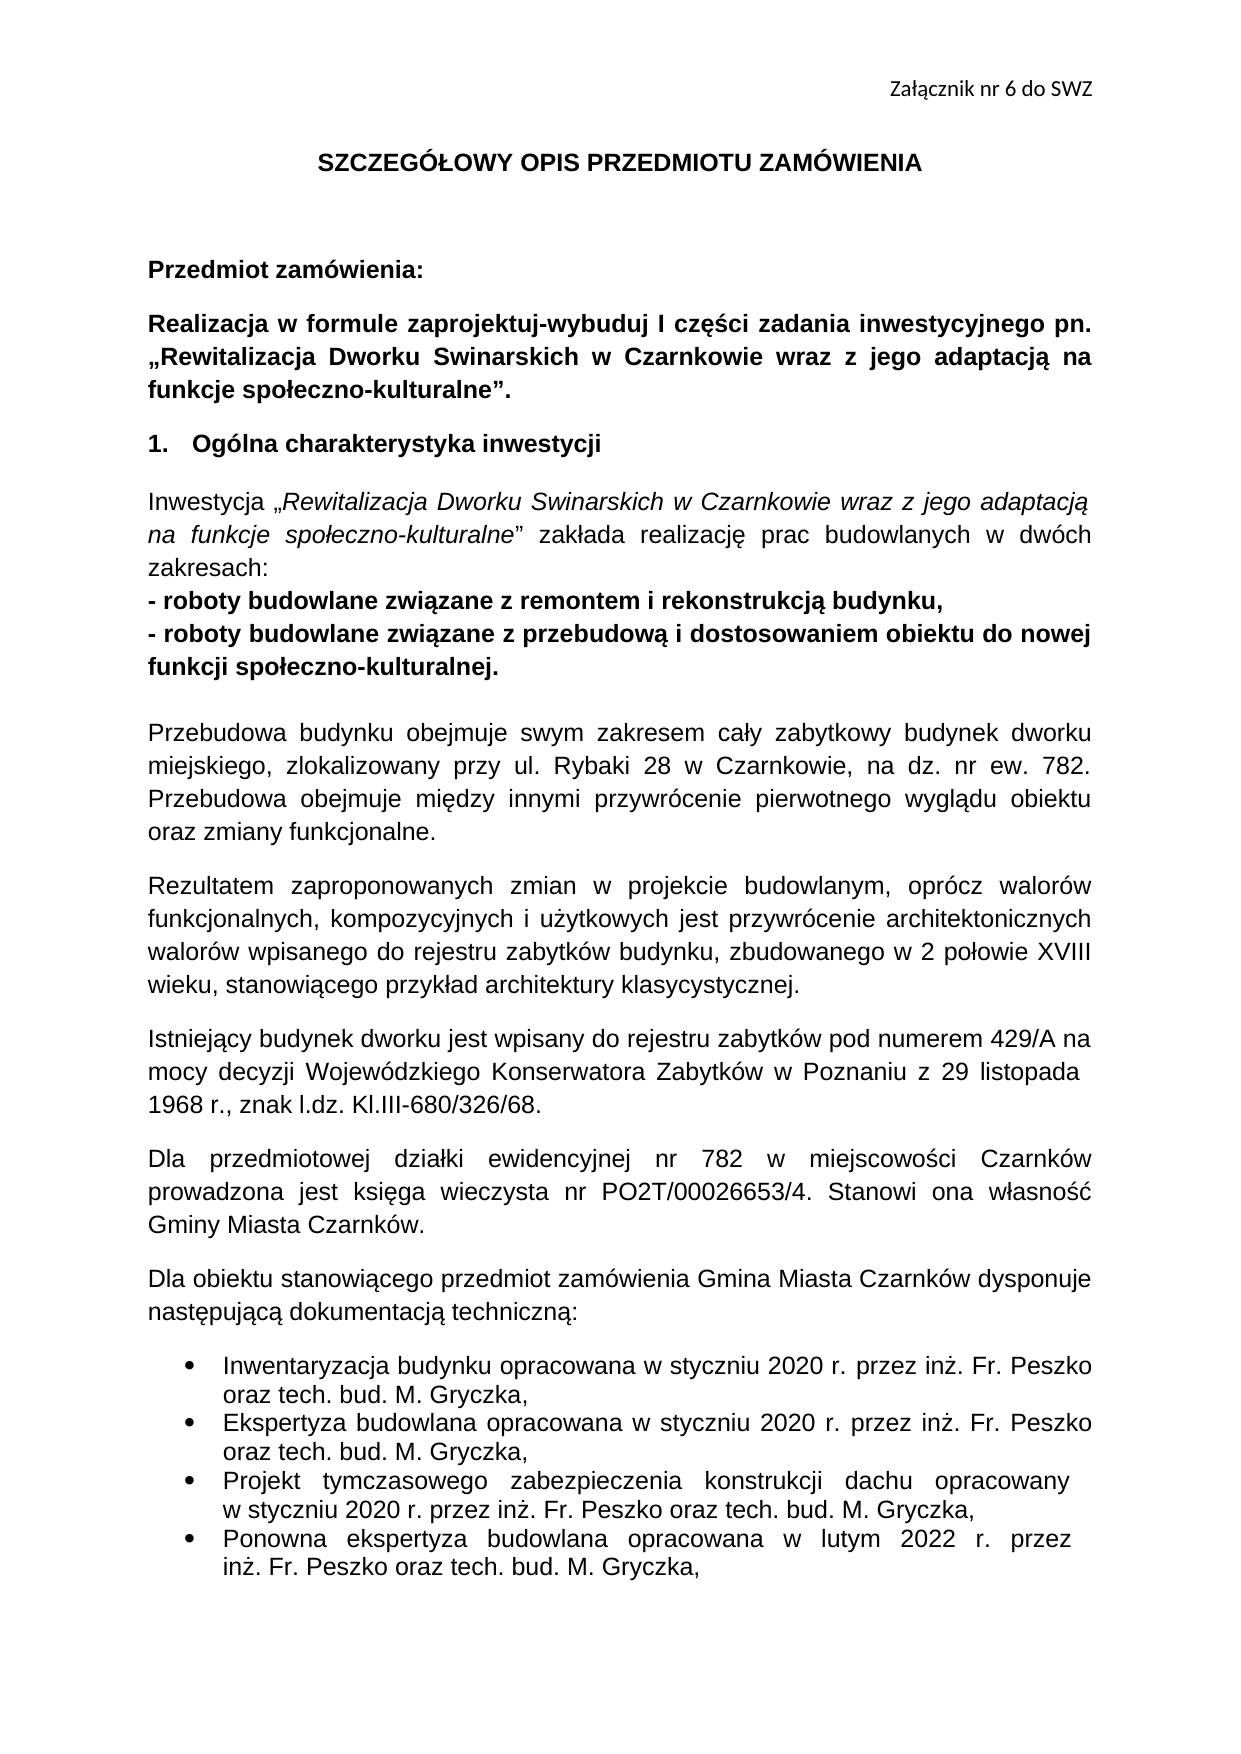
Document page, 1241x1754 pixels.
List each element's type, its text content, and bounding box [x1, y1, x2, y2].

text Istniejący budynek dworku jest wpisany do rejestru zabytków pod numerem 429/A na mocy decyzji Wojewódzkiego Konserwatora Zabytków w Poznaniu z 29 listopada 1968 r., znak l.dz. Kl.III-680/326/68. [148, 1024, 1093, 1119]
text Rezultatem zaproponowanych zmian w projekcie budowlanym, oprócz walorów funkcjonalnych, kompozycyjnych i użytkowych jest przywrócenie architektonicznych walorów wpisanego do rejestru zabytków budynku, zbudowanego w 2 połowie XVIII wieku, stanowiącego przykład architektury klasycystycznej. [148, 871, 1093, 999]
text Przedmiot zamówienia: [148, 255, 1093, 284]
list Ekspertyza budowlana opracowana w styczniu 2020 r. przez inż. Fr. Peszko oraz tech. bud. M. Gryczka, [185, 1408, 1093, 1466]
text Przebudowa budynku obejmuje swym zakresem cały zabytkowy budynek dworku miejskiego, zlokalizowany przy ul. Rybaki 28 w Czarnkowie, na dz. nr ew. 782. Przebudowa obejmuje między innymi przywrócenie pierwotnego wyglądu obiektu oraz zmiany funkcjonalne. [148, 718, 1093, 846]
list Ponowna ekspertyza budowlana opracowana w lutym 2022 r. przez inż. Fr. Peszko oraz tech. bud. M. Gryczka, [185, 1523, 1093, 1581]
text Inwestycja „Rewitalizacja Dworku Swinarskich w Czarnkowie wraz z jego adaptacją na funkcje społeczno-kulturalne” zakłada realizację prac budowlanych w dwóch zakresach: [148, 487, 1093, 582]
text Dla obiektu stanowiącego przedmiot zamówienia Gmina Miasta Czarnków dysponuje następującą dokumentacją techniczną: [148, 1264, 1093, 1326]
list Ogólna charakterystyka inwestycji [148, 429, 1093, 458]
text - roboty budowlane związane z przebudową i dostosowaniem obiektu do nowej funkcji społeczno-kulturalnej. [148, 619, 1093, 681]
text Realizacja w formule zaprojektuj-wybuduj I części zadania inwestycyjnego pn. „Rewitalizacja Dworku Swinarskich w Czarnkowie wraz z jego adaptacją na funkcje społeczno-kulturalne”. [148, 309, 1093, 404]
list Inwentaryzacja budynku opracowana w styczniu 2020 r. przez inż. Fr. Peszko oraz tech. bud. M. Gryczka, [185, 1351, 1093, 1408]
text Dla przedmiotowej działki ewidencyjnej nr 782 w miejscowości Czarnków prowadzona jest księga wieczysta nr PO2T/00026653/4. Stanowi ona własność Gminy Miasta Czarnków. [148, 1144, 1093, 1239]
text - roboty budowlane związane z remontem i rekonstrukcją budynku, [148, 586, 1093, 615]
text SZCZEGÓŁOWY OPIS PRZEDMIOTU ZAMÓWIENIA [148, 148, 1093, 176]
list Projekt tymczasowego zabezpieczenia konstrukcji dachu opracowany w styczniu 2020 r. przez inż. Fr. Peszko oraz tech. bud. M. Gryczka, [185, 1466, 1093, 1523]
